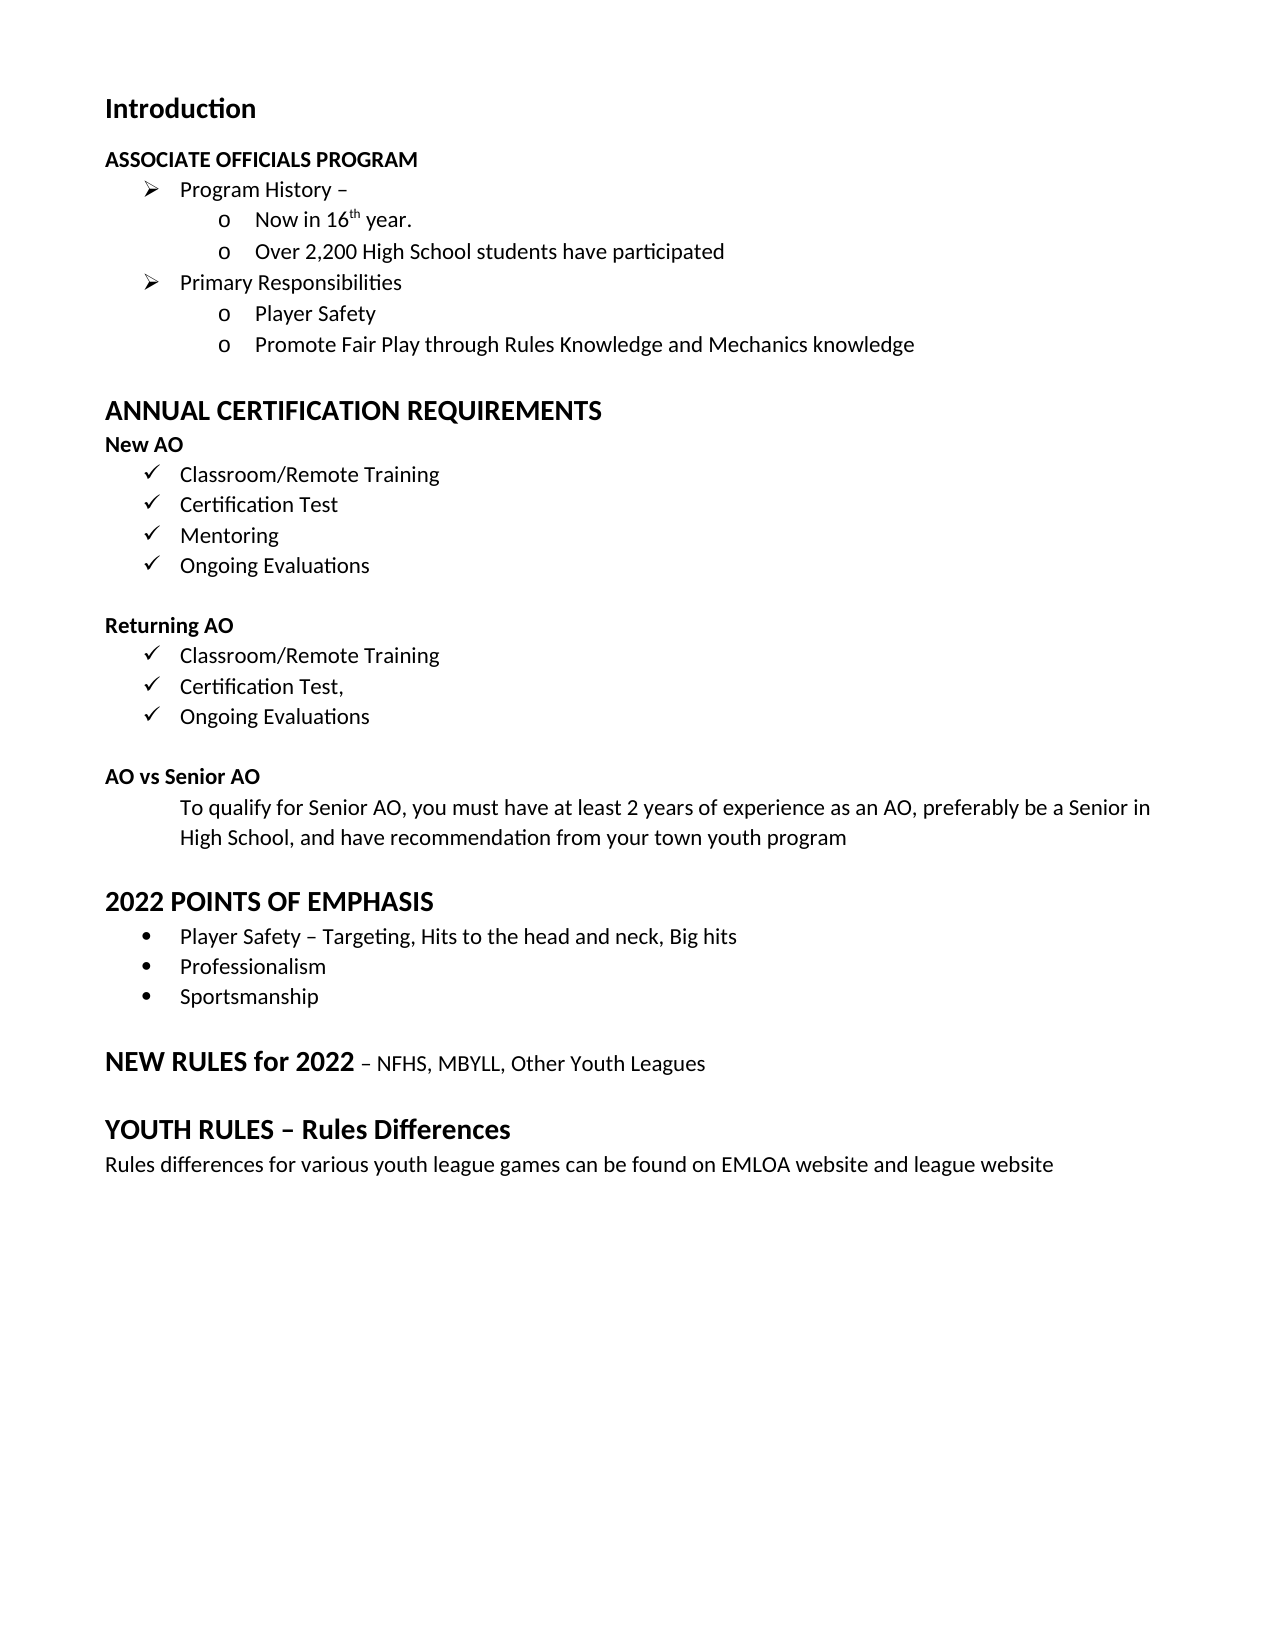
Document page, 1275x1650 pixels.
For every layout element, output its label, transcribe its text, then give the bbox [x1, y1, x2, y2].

list Classroom/Remote Training [142, 642, 1170, 670]
text Returning AO [105, 611, 1170, 639]
list Program History – [142, 175, 1170, 203]
list Certification Test [142, 491, 1170, 519]
list Ongoing Evaluations [142, 702, 1170, 730]
text NEW RULES for 2022 – NFHS, MBYLL, Other Youth Leagues [105, 1043, 1170, 1078]
list Promote Fair Play through Rules Knowledge and Mechanics knowledge [217, 330, 1170, 359]
list Sportsmanship [142, 982, 1170, 1010]
list Now in 16th year. [217, 206, 1170, 235]
text AO vs Senior AO [105, 762, 1170, 791]
list Player Safety [217, 299, 1170, 328]
text Introduction [105, 90, 1170, 126]
list Primary Responsibilities [142, 268, 1170, 296]
list Mentoring [142, 521, 1170, 549]
list Certification Test, [142, 672, 1170, 700]
list Professionalism [142, 952, 1170, 980]
text To qualify for Senior AO, you must have at least 2 years of experience as an AO, preferably be a Senior in High School, and have recommendation from your town youth program [180, 793, 1170, 851]
text YOUTH RULES – Rules Differences [105, 1111, 1170, 1147]
list Over 2,200 High School students have participated [217, 237, 1170, 266]
list Classroom/Remote Training [142, 460, 1170, 488]
list Ongoing Evaluations [142, 551, 1170, 579]
text 2022 POINTS OF EMPHASIS [105, 883, 1170, 919]
list Player Safety – Targeting, Hits to the head and neck, Big hits [142, 922, 1170, 950]
text New AO [105, 430, 1170, 458]
text ASSOCIATE OFFICIALS PROGRAM [105, 145, 1170, 173]
text ANNUAL CERTIFICATION REQUIREMENTS [105, 392, 1170, 427]
text Rules differences for various youth league games can be found on EMLOA website and league website [105, 1150, 1170, 1178]
